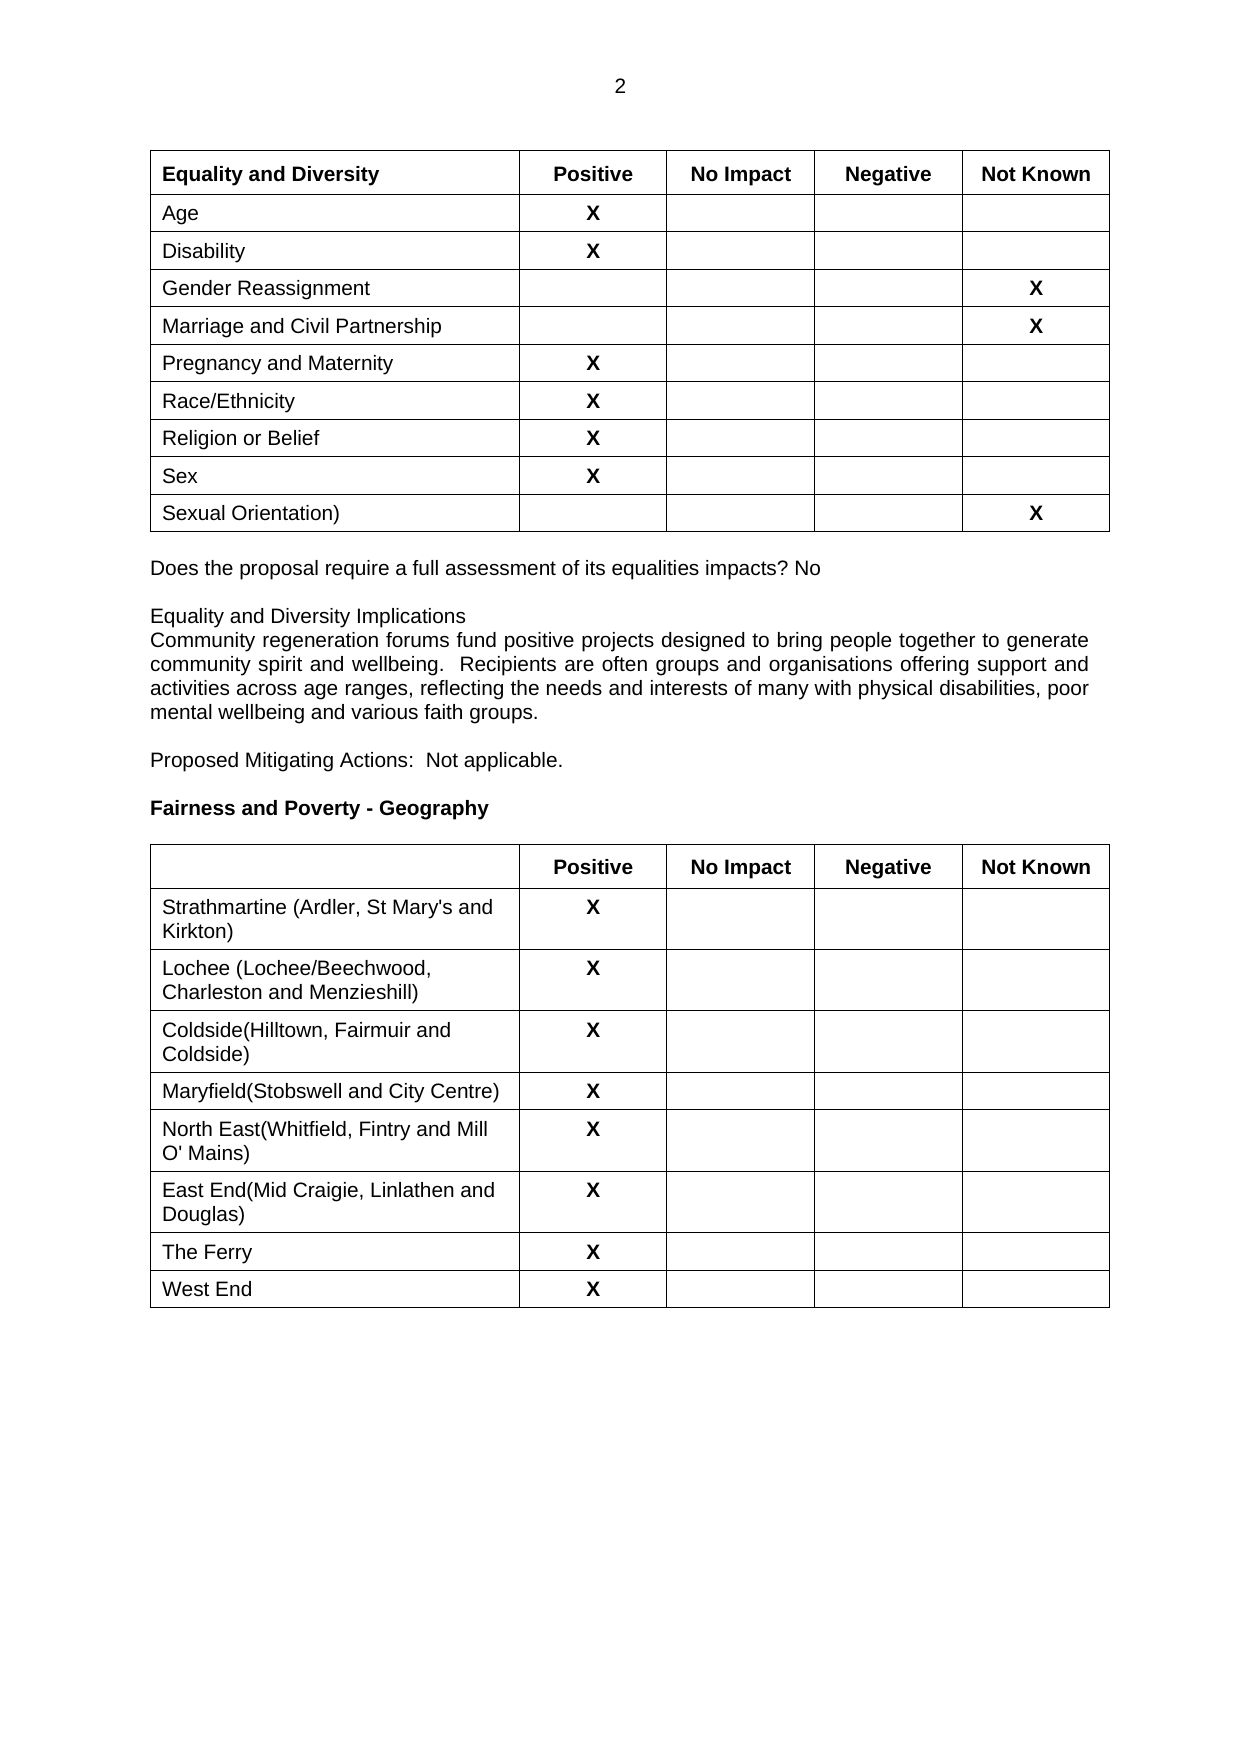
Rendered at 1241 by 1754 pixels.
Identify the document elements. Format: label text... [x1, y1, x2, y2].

table_cell [815, 1172, 962, 1232]
table_cell [667, 1233, 814, 1270]
table_cell [815, 1110, 962, 1171]
table_cell [963, 382, 1109, 419]
table_cell North East(Whitfield, Fintry and Mill O' Mains) [151, 1110, 519, 1171]
table_cell [963, 420, 1109, 456]
table_header Not Known [963, 151, 1109, 194]
table_cell [963, 1271, 1109, 1307]
table_cell [963, 1110, 1109, 1171]
table_cell [667, 307, 814, 344]
table_cell [520, 307, 666, 344]
text Equality and Diversity Implications [150, 604, 1090, 628]
table_cell X [520, 195, 666, 231]
table_cell [520, 270, 666, 306]
table_cell [963, 950, 1109, 1010]
table_cell [815, 382, 962, 419]
table_cell X [520, 1233, 666, 1270]
table_cell [667, 345, 814, 381]
table_cell [815, 195, 962, 231]
table_cell [815, 270, 962, 306]
table_cell X [963, 307, 1109, 344]
table_header No Impact [667, 845, 814, 887]
table_cell [667, 1073, 814, 1109]
table_header Positive [520, 151, 666, 194]
table_cell Gender Reassignment [151, 270, 519, 306]
table_cell [963, 345, 1109, 381]
table_cell [815, 307, 962, 344]
table_cell [667, 232, 814, 269]
table_cell X [520, 1271, 666, 1307]
table_cell X [963, 495, 1109, 531]
table_cell X [520, 457, 666, 494]
table_cell [815, 950, 962, 1010]
table_header No Impact [667, 151, 814, 194]
table_cell Pregnancy and Maternity [151, 345, 519, 381]
table_cell X [520, 1011, 666, 1072]
table_cell [963, 1172, 1109, 1232]
table_cell X [520, 420, 666, 456]
table_cell [963, 1011, 1109, 1072]
table_cell [963, 232, 1109, 269]
table_cell [667, 195, 814, 231]
table_header Not Known [963, 845, 1109, 887]
table_cell [667, 382, 814, 419]
table_cell [963, 195, 1109, 231]
table_cell [667, 1110, 814, 1171]
table_cell [815, 232, 962, 269]
table_cell [667, 270, 814, 306]
table_cell [667, 495, 814, 531]
table_cell East End(Mid Craigie, Linlathen and Douglas) [151, 1172, 519, 1232]
table_cell [815, 889, 962, 949]
table_header Equality and Diversity [151, 151, 519, 194]
table_cell [963, 889, 1109, 949]
table_cell Lochee (Lochee/Beechwood, Charleston and Menzieshill) [151, 950, 519, 1010]
table_cell Maryfield(Stobswell and City Centre) [151, 1073, 519, 1109]
table_cell Age [151, 195, 519, 231]
table_cell X [520, 345, 666, 381]
table_cell [520, 495, 666, 531]
table_cell [815, 457, 962, 494]
table_cell X [520, 1073, 666, 1109]
table_cell Disability [151, 232, 519, 269]
table_cell X [520, 1110, 666, 1171]
text Does the proposal require a full assessment of its equalities impacts? No [150, 556, 1090, 580]
table_cell [815, 1073, 962, 1109]
table_cell Religion or Belief [151, 420, 519, 456]
table_cell The Ferry [151, 1233, 519, 1270]
table_header Positive [520, 845, 666, 887]
table_cell [815, 420, 962, 456]
table_cell [815, 1011, 962, 1072]
table_cell [963, 1073, 1109, 1109]
table_cell X [520, 232, 666, 269]
table_cell [963, 457, 1109, 494]
table_cell [963, 1233, 1109, 1270]
table_cell Sex [151, 457, 519, 494]
table_header [151, 845, 519, 887]
table_cell [815, 345, 962, 381]
text Community regeneration forums fund positive projects designed to bring people together to generate community spirit and wellbeing. Recipients are often groups and organisations offering support and activities across age ranges, reflecting the needs and interests of many with physical disabilities, poor mental wellbeing and various faith groups. [150, 628, 1090, 724]
table_cell [667, 950, 814, 1010]
table_cell X [520, 889, 666, 949]
table_cell X [963, 270, 1109, 306]
table_cell [667, 457, 814, 494]
table_cell X [520, 382, 666, 419]
table_cell [667, 1172, 814, 1232]
table_header Negative [815, 845, 962, 887]
table_cell [667, 420, 814, 456]
table_cell [815, 1233, 962, 1270]
table_cell Race/Ethnicity [151, 382, 519, 419]
text Proposed Mitigating Actions: Not applicable. [150, 748, 1090, 772]
table_cell [667, 1011, 814, 1072]
table_cell X [520, 950, 666, 1010]
table_header Negative [815, 151, 962, 194]
table_cell [667, 889, 814, 949]
table_cell Marriage and Civil Partnership [151, 307, 519, 344]
table_cell [815, 495, 962, 531]
table_cell Strathmartine (Ardler, St Mary's and Kirkton) [151, 889, 519, 949]
table_cell West End [151, 1271, 519, 1307]
table_cell Coldside(Hilltown, Fairmuir and Coldside) [151, 1011, 519, 1072]
table_cell Sexual Orientation) [151, 495, 519, 531]
table_cell [667, 1271, 814, 1307]
table_cell [815, 1271, 962, 1307]
table_cell X [520, 1172, 666, 1232]
text Fairness and Poverty - Geography [150, 796, 1090, 820]
